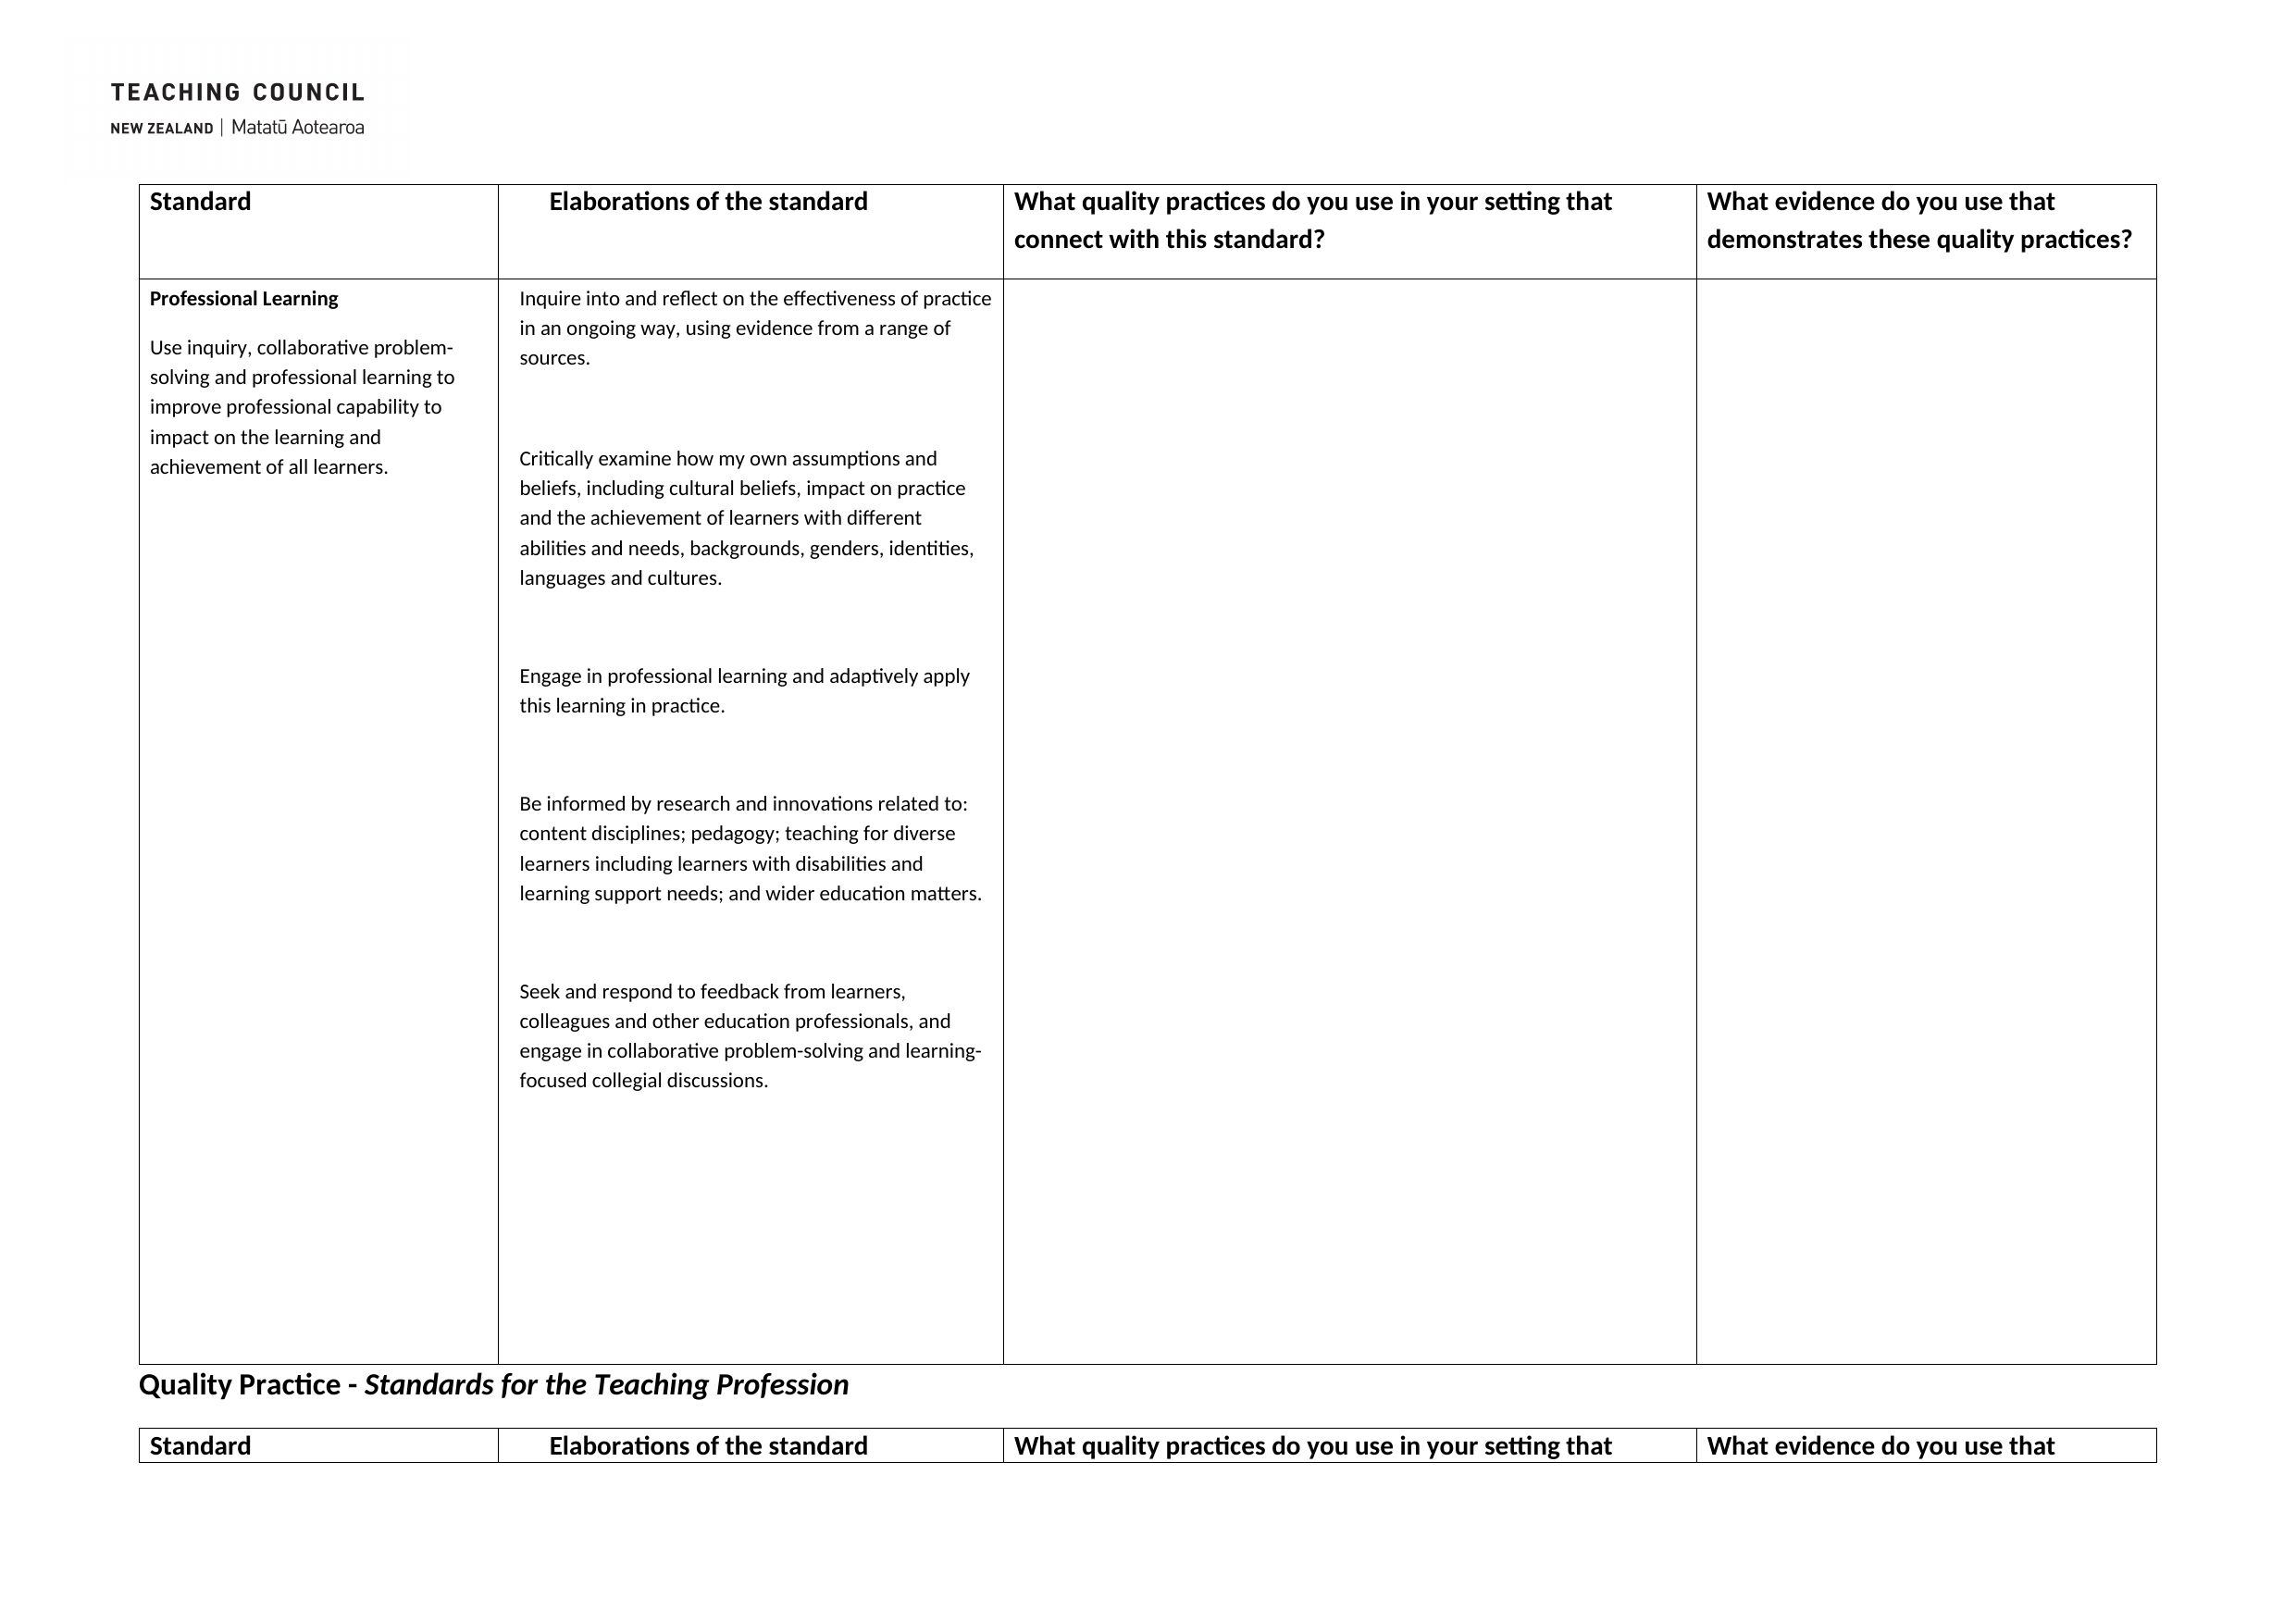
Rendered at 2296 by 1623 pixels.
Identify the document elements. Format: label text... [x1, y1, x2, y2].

table_header What evidence do you use that demonstrates these quality practices? [1697, 1429, 2156, 1461]
table_cell Professional Learning Use inquiry, collaborative problem-solving and professional learning to improve professional capability to impact on the learning and achievement of all learners. [140, 279, 498, 1364]
table_header What quality practices do you use in your setting that connect with this standard? [1004, 1429, 1696, 1461]
table_cell [1004, 279, 1696, 1364]
table_cell [1697, 279, 2156, 1364]
table_header Standard [140, 1429, 498, 1461]
table_header What evidence do you use that demonstrates these quality practices? [1697, 185, 2156, 279]
table_header Elaborations of the standard [499, 1429, 1003, 1461]
table_header Standard [140, 185, 498, 279]
table_cell Inquire into and reflect on the effectiveness of practice in an ongoing way, using evidence from a range of sources. Critically examine how my own assumptions and beliefs, including cultural beliefs, impact on practice and the achievement of learners with different abilities and needs, backgrounds, genders, identities, languages and cultures. Engage in professional learning and adaptively apply this learning in practice. Be informed by research and innovations related to: content disciplines; pedagogy; teaching for diverse learners including learners with disabilities and learning support needs; and wider education matters. Seek and respond to feedback from learners, colleagues and other education professionals, and engage in collaborative problem-solving and learning-focused collegial discussions. [499, 279, 1003, 1364]
text Quality Practice - Standards for the Teaching Profession [139, 1365, 2156, 1403]
table_header Elaborations of the standard [499, 185, 1003, 279]
table_header What quality practices do you use in your setting that connect with this standard? [1004, 185, 1696, 279]
picture [61, 36, 414, 184]
